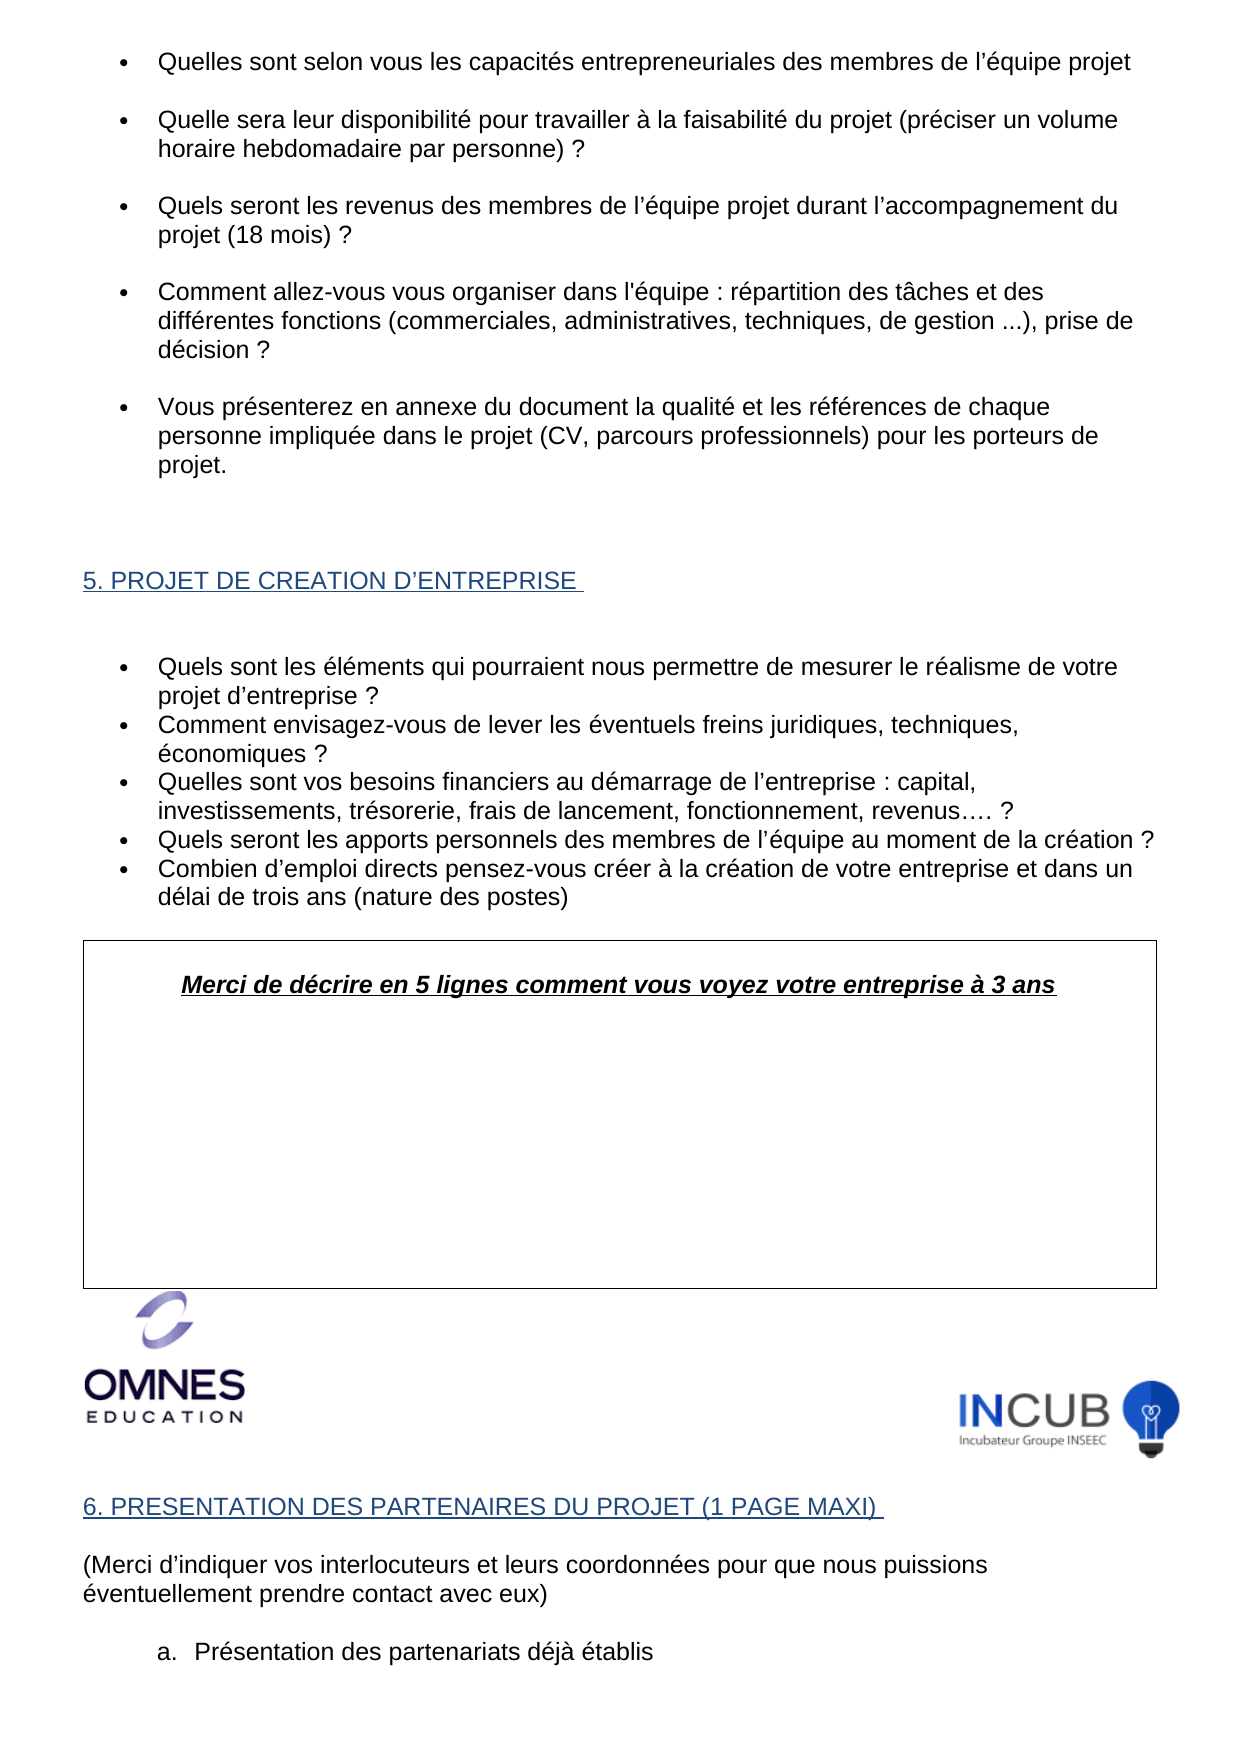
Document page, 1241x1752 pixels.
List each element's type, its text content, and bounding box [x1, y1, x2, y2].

text (Merci d’indiquer vos interlocuteurs et leurs coordonnées pour que nous puissions éventuellement prendre contact avec eux) [83, 1550, 1157, 1608]
list Quels seront les apports personnels des membres de l’équipe au moment de la création ? [120, 825, 1157, 853]
list Présentation des partenariats déjà établis [157, 1637, 1157, 1666]
text 5. PROJET DE CREATION D’ENTREPRISE [83, 566, 1157, 594]
text 6. PRESENTATION DES PARTENAIRES DU PROJET (1 PAGE MAXI) [83, 1492, 1157, 1521]
list Quelles sont vos besoins financiers au démarrage de l’entreprise : capital, investissements, trésorerie, frais de lancement, fonctionnement, revenus…. ? [120, 767, 1157, 825]
list Quels seront les revenus des membres de l’équipe projet durant l’accompagnement du projet (18 mois) ? [120, 191, 1157, 248]
table_header Merci de décrire en 5 lignes comment vous voyez votre entreprise à 3 ans [84, 941, 1156, 1288]
list Quels sont les éléments qui pourraient nous permettre de mesurer le réalisme de votre projet d’entreprise ? [120, 652, 1157, 710]
list Vous présenterez en annexe du document la qualité et les références de chaque personne impliquée dans le projet (CV, parcours professionnels) pour les porteurs de projet. [120, 392, 1157, 478]
list Combien d’emploi directs pensez-vous créer à la création de votre entreprise et dans un délai de trois ans (nature des postes) [120, 853, 1157, 911]
list Comment envisagez-vous de lever les éventuels freins juridiques, techniques, économiques ? [120, 710, 1157, 767]
list Quelle sera leur disponibilité pour travailler à la faisabilité du projet (préciser un volume horaire hebdomadaire par personne) ? [120, 105, 1157, 162]
list Comment allez-vous vous organiser dans l'équipe : répartition des tâches et des différentes fonctions (commerciales, administratives, techniques, de gestion ...), prise de décision ? [120, 277, 1157, 363]
picture [945, 1376, 1208, 1467]
picture [84, 1291, 245, 1423]
list Quelles sont selon vous les capacités entrepreneuriales des membres de l’équipe projet [120, 47, 1157, 76]
